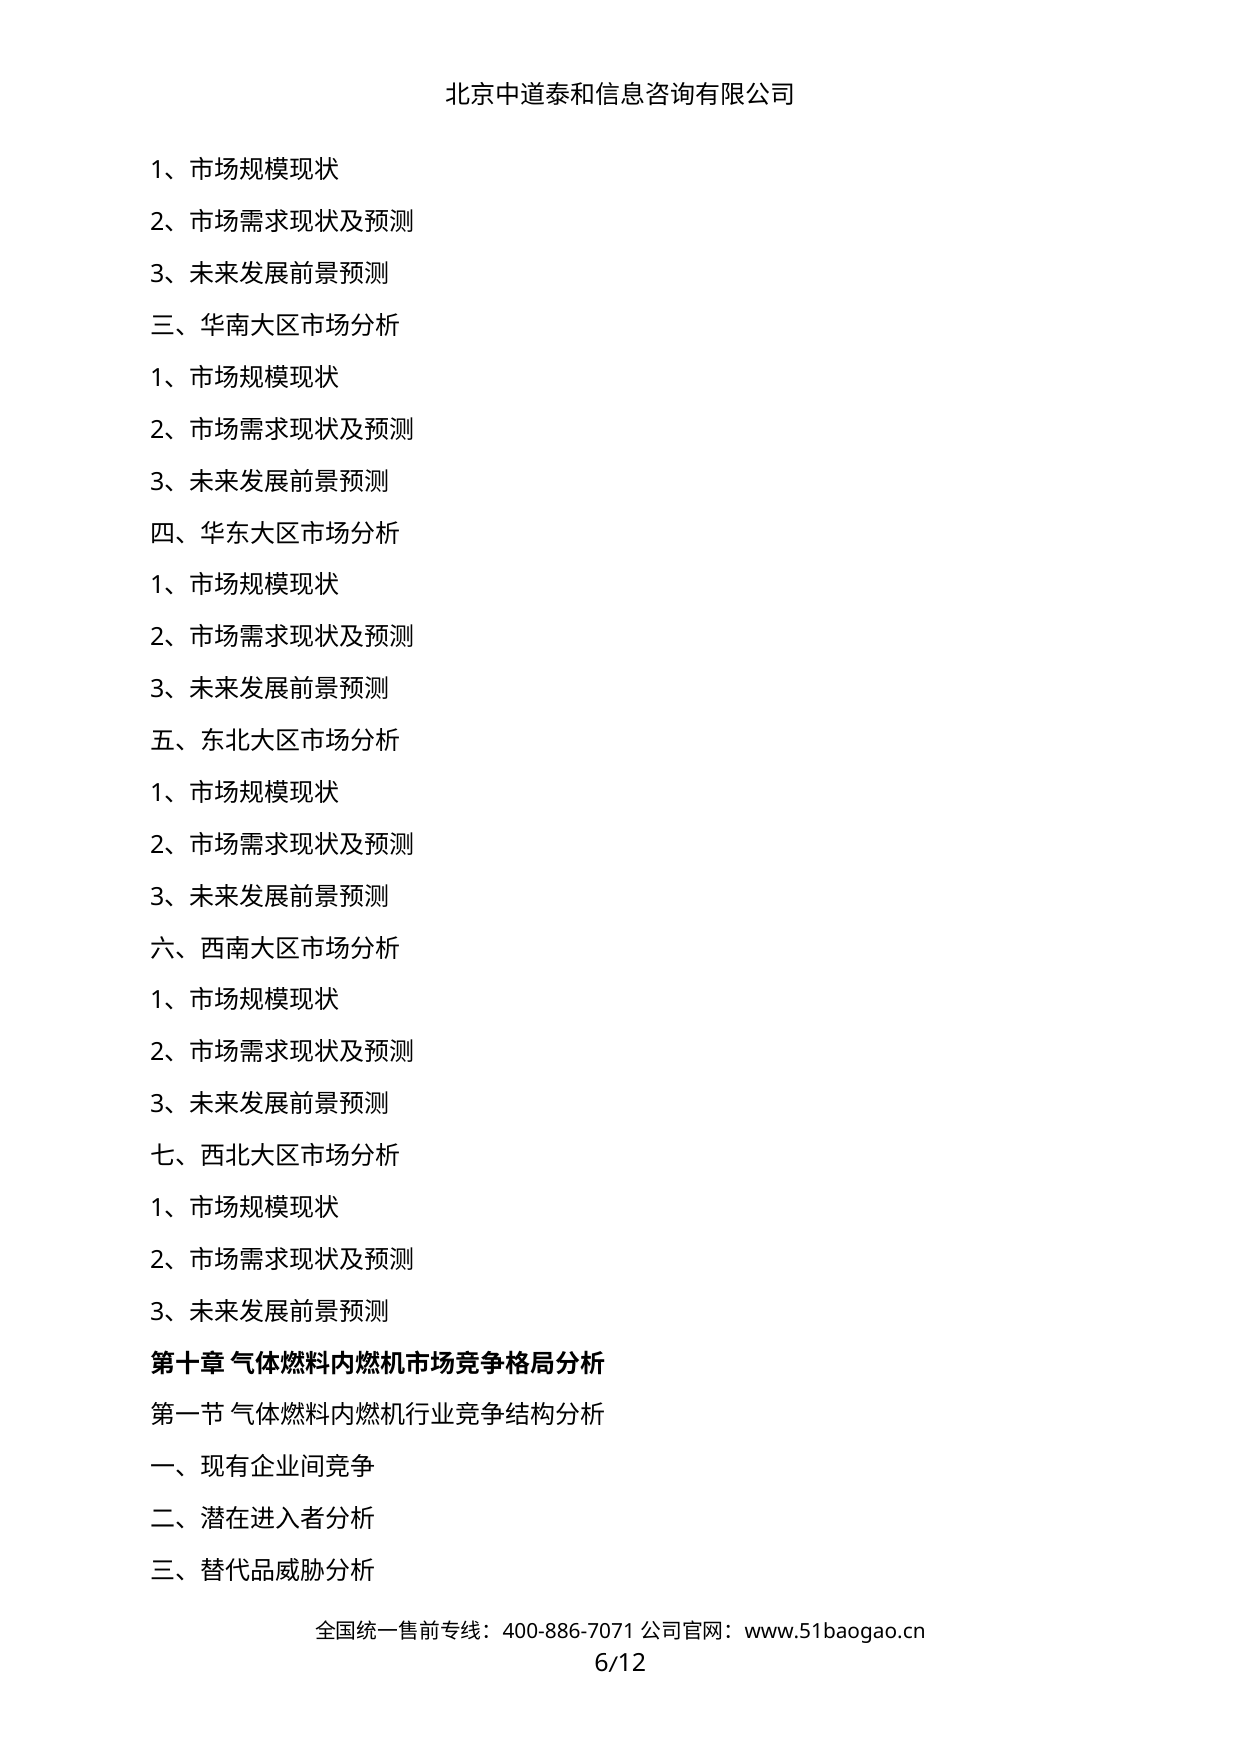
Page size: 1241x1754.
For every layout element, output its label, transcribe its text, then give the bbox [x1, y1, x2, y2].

text 2、市场需求现状及预测 [150, 824, 1090, 861]
text 七、西北大区市场分析 [150, 1136, 1090, 1172]
text 2、市场需求现状及预测 [150, 617, 1090, 653]
text 3、未来发展前景预测 [150, 1291, 1090, 1327]
text 三、华南大区市场分析 [150, 306, 1090, 342]
text 3、未来发展前景预测 [150, 1084, 1090, 1120]
text 1、市场规模现状 [150, 150, 1090, 186]
text 三、替代品威胁分析 [150, 1551, 1090, 1587]
text 六、西南大区市场分析 [150, 928, 1090, 964]
text 2、市场需求现状及预测 [150, 1032, 1090, 1068]
text 1、市场规模现状 [150, 772, 1090, 809]
text 五、东北大区市场分析 [150, 721, 1090, 757]
text 3、未来发展前景预测 [150, 669, 1090, 705]
text 1、市场规模现状 [150, 980, 1090, 1016]
text 1、市场规模现状 [150, 565, 1090, 601]
text 3、未来发展前景预测 [150, 876, 1090, 912]
text 第一节 气体燃料内燃机行业竞争结构分析 [150, 1395, 1090, 1431]
text 二、潜在进入者分析 [150, 1499, 1090, 1535]
text 1、市场规模现状 [150, 1187, 1090, 1224]
text 2、市场需求现状及预测 [150, 1239, 1090, 1276]
text 第十章 气体燃料内燃机市场竞争格局分析 [150, 1343, 1090, 1379]
text 3、未来发展前景预测 [150, 461, 1090, 497]
text 2、市场需求现状及预测 [150, 409, 1090, 446]
text 1、市场规模现状 [150, 357, 1090, 394]
text 一、现有企业间竞争 [150, 1447, 1090, 1483]
text 3、未来发展前景预测 [150, 254, 1090, 290]
text 四、华东大区市场分析 [150, 513, 1090, 549]
text 2、市场需求现状及预测 [150, 202, 1090, 238]
